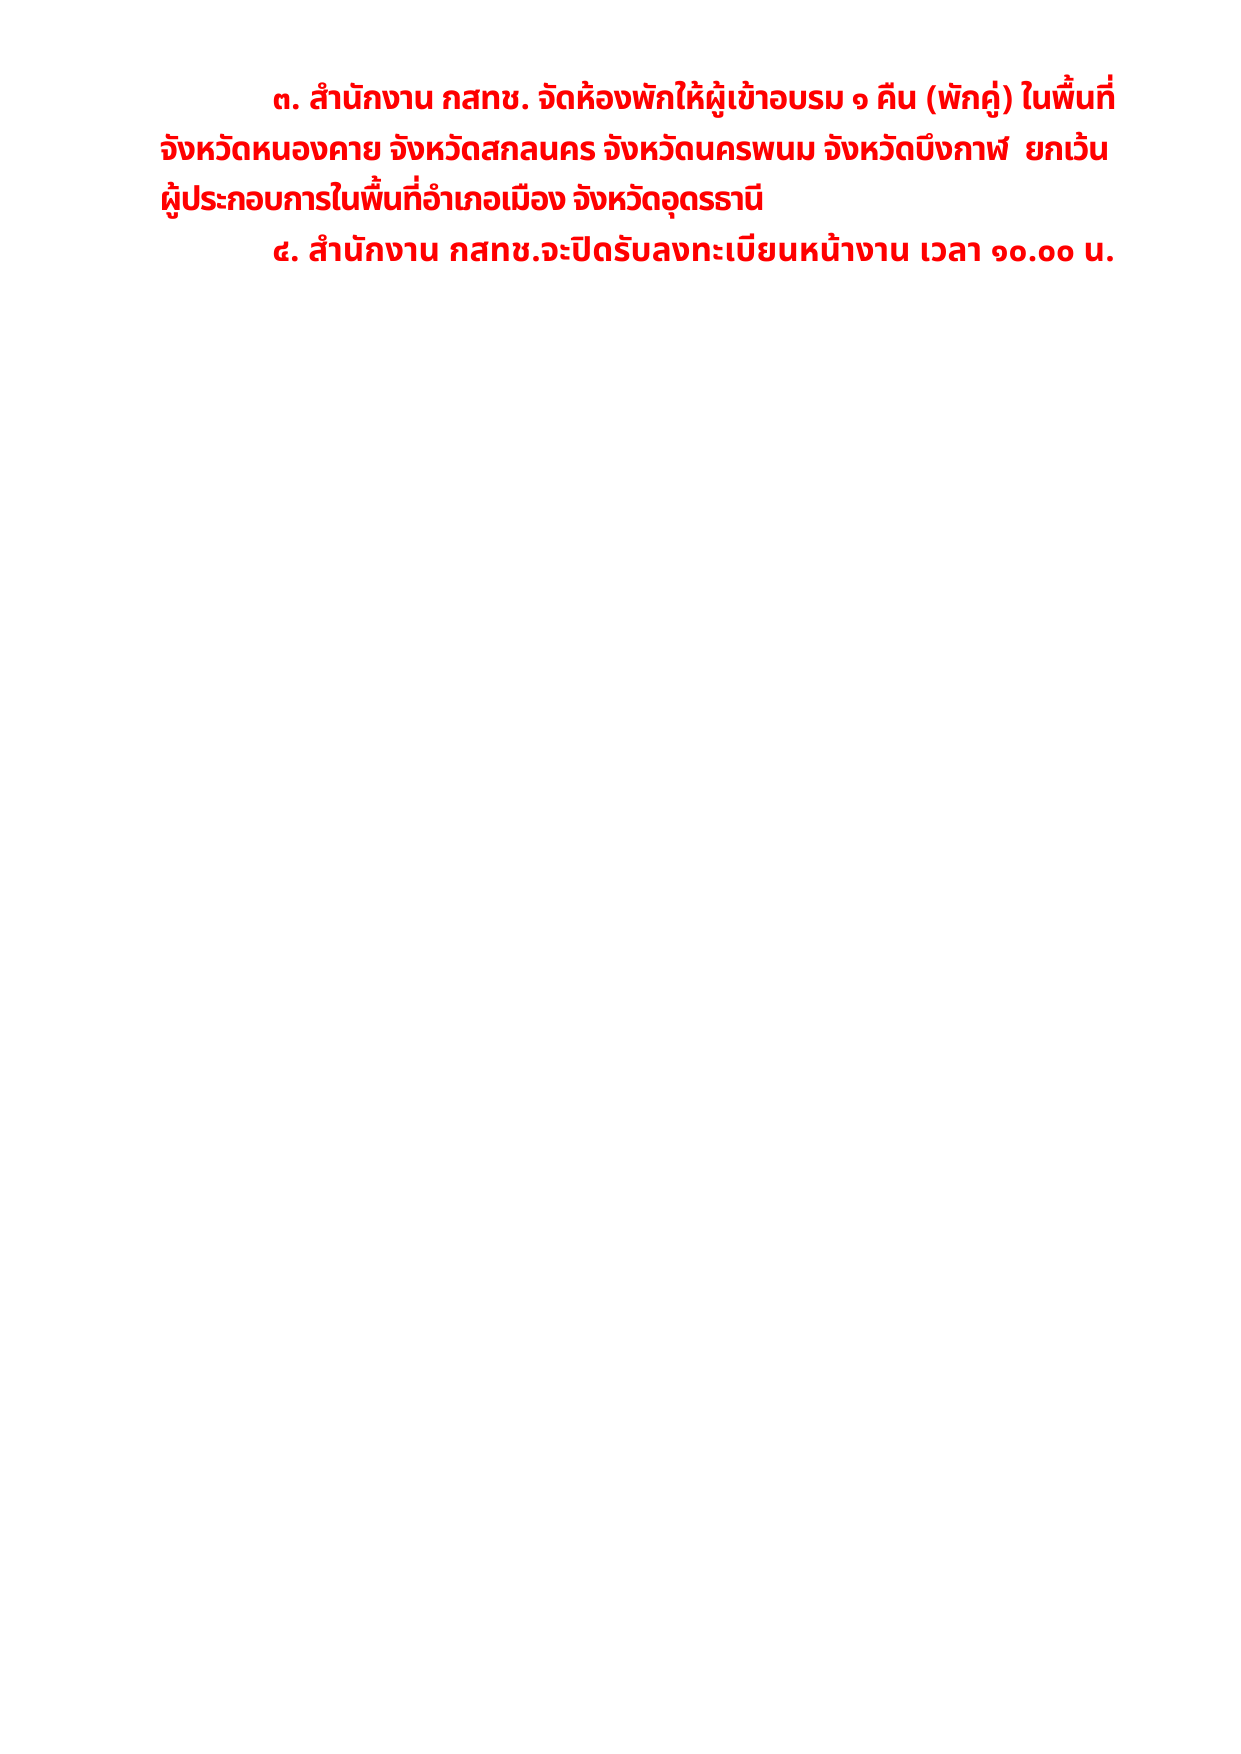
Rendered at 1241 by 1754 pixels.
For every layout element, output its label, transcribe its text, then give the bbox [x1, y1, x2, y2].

text ๓. สำนักงาน กสทช. จัดห้องพักให้ผู้เข้าอบรม ๑ คืน (พักคู่) ในพื้นที่จังหวัดหนองคาย จังหวัดสกลนคร จังหวัดนครพนม จังหวัดบึงกาฬ ยกเว้นผู้ประกอบการในพื้นที่อำเภอเมือง จังหวัดอุดรธานี [159, 74, 1122, 225]
text ๔. สำนักงาน กสทช.จะปิดรับลงทะเบียนหน้างาน เวลา ๑๐.๐๐ น. [159, 225, 1122, 276]
